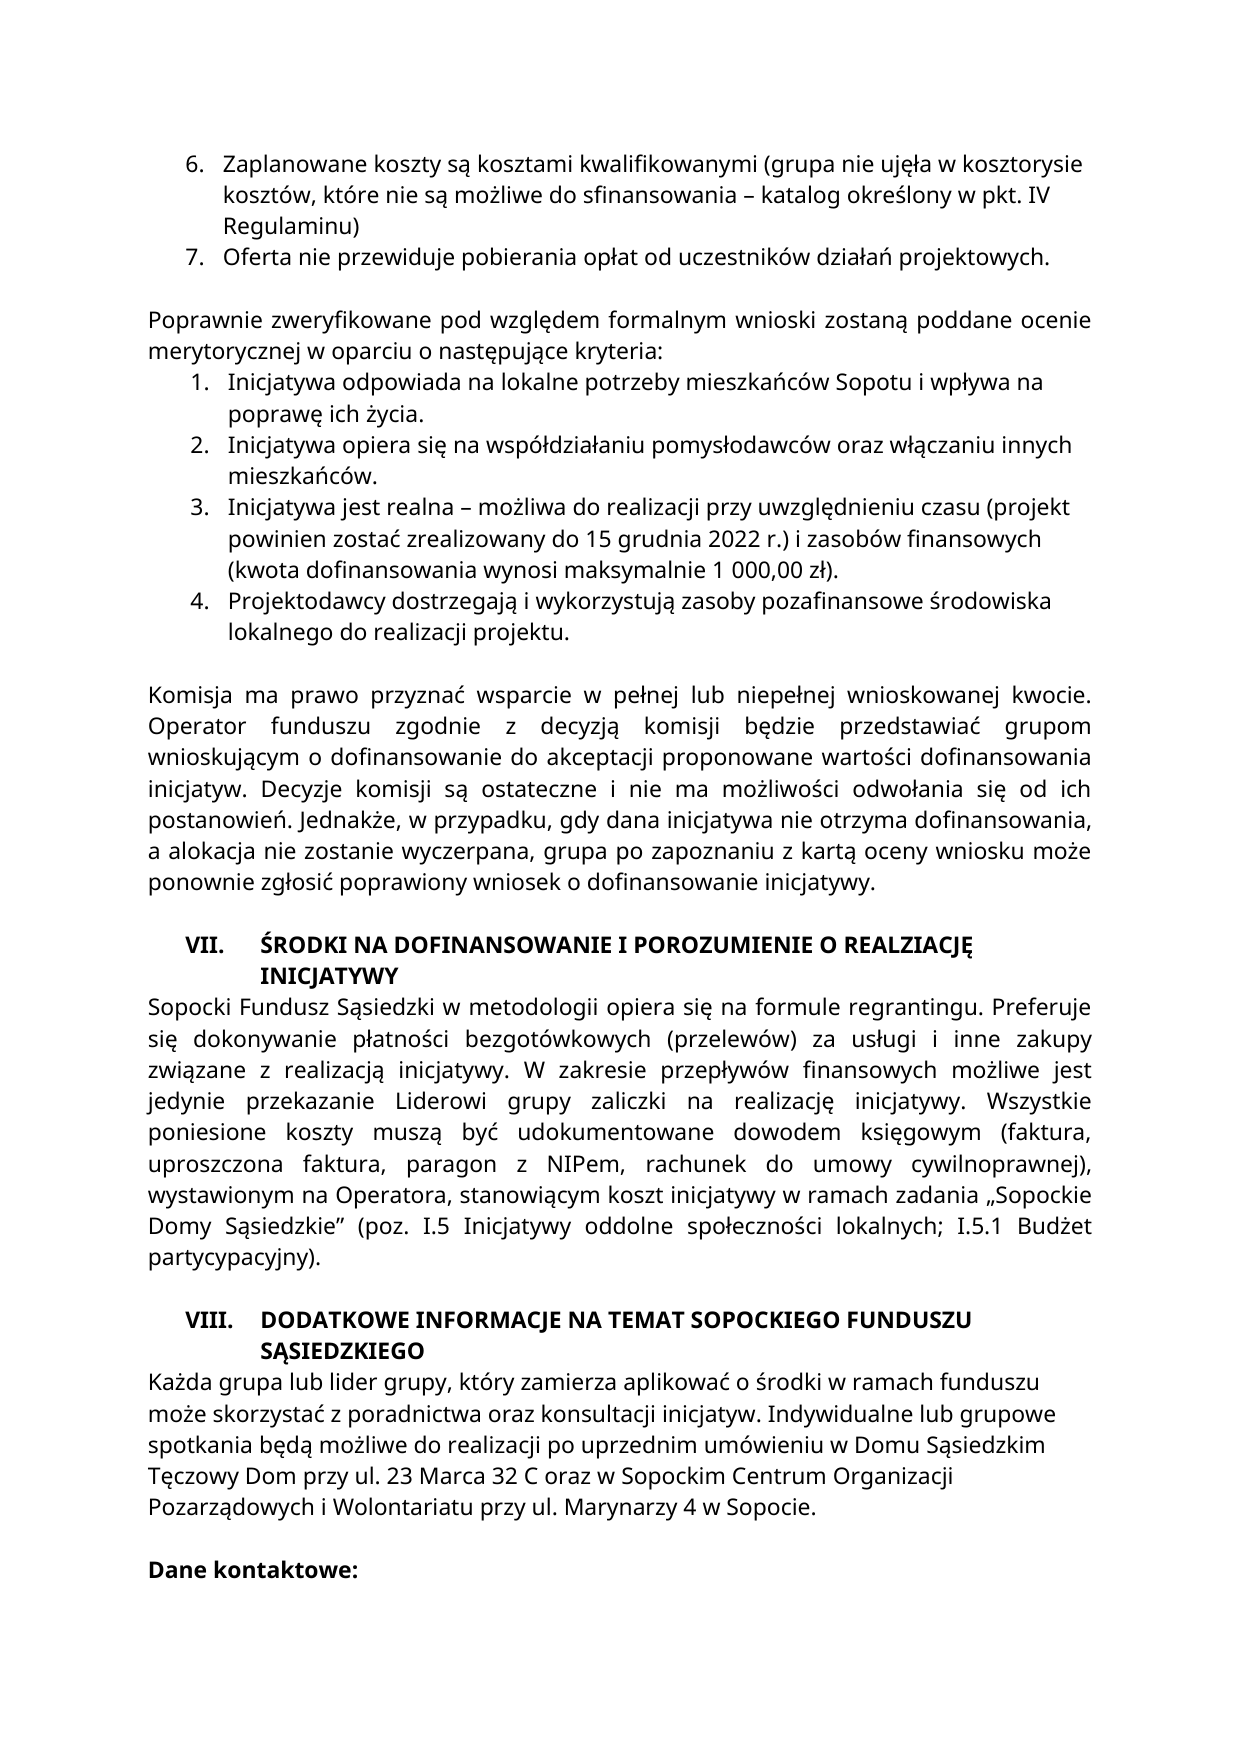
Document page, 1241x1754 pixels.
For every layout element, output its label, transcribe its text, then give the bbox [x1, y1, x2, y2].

list ŚRODKI NA DOFINANSOWANIE I POROZUMIENIE O REALZIACJĘ INICJATYWY [185, 929, 1093, 991]
list DODATKOWE INFORMACJE NA TEMAT SOPOCKIEGO FUNDUSZU SĄSIEDZKIEGO [185, 1304, 1093, 1366]
text Dane kontaktowe: [148, 1554, 1093, 1585]
text Poprawnie zweryfikowane pod względem formalnym wnioski zostaną poddane ocenie merytorycznej w oparciu o następujące kryteria: [148, 304, 1093, 366]
list Inicjatywa jest realna – możliwa do realizacji przy uwzględnieniu czasu (projekt powinien zostać zrealizowany do 15 grudnia 2022 r.) i zasobów finansowych (kwota dofinansowania wynosi maksymalnie 1 000,00 zł). [190, 491, 1093, 585]
list Zaplanowane koszty są kosztami kwalifikowanymi (grupa nie ujęła w kosztorysie kosztów, które nie są możliwe do sfinansowania – katalog określony w pkt. IV Regulaminu) [185, 148, 1093, 241]
list Inicjatywa opiera się na współdziałaniu pomysłodawców oraz włączaniu innych mieszkańców. [190, 429, 1093, 491]
list Inicjatywa odpowiada na lokalne potrzeby mieszkańców Sopotu i wpływa na poprawę ich życia. [190, 366, 1093, 429]
list Projektodawcy dostrzegają i wykorzystują zasoby pozafinansowe środowiska lokalnego do realizacji projektu. [190, 585, 1093, 648]
text Komisja ma prawo przyznać wsparcie w pełnej lub niepełnej wnioskowanej kwocie. Operator funduszu zgodnie z decyzją komisji będzie przedstawiać grupom wnioskującym o dofinansowanie do akceptacji proponowane wartości dofinansowania inicjatyw. Decyzje komisji są ostateczne i nie ma możliwości odwołania się od ich postanowień. Jednakże, w przypadku, gdy dana inicjatywa nie otrzyma dofinansowania, a alokacja nie zostanie wyczerpana, grupa po zapoznaniu z kartą oceny wniosku może ponownie zgłosić poprawiony wniosek o dofinansowanie inicjatywy. [148, 679, 1093, 898]
list Oferta nie przewiduje pobierania opłat od uczestników działań projektowych. [185, 241, 1093, 273]
text Sopocki Fundusz Sąsiedzki w metodologii opiera się na formule regrantingu. Preferuje się dokonywanie płatności bezgotówkowych (przelewów) za usługi i inne zakupy związane z realizacją inicjatywy. W zakresie przepływów finansowych możliwe jest jedynie przekazanie Liderowi grupy zaliczki na realizację inicjatywy. Wszystkie poniesione koszty muszą być udokumentowane dowodem księgowym (faktura, uproszczona faktura, paragon z NIPem, rachunek do umowy cywilnoprawnej), wystawionym na Operatora, stanowiącym koszt inicjatywy w ramach zadania „Sopockie Domy Sąsiedzkie” (poz. I.5 Inicjatywy oddolne społeczności lokalnych; I.5.1 Budżet partycypacyjny). [148, 991, 1093, 1273]
text Każda grupa lub lider grupy, który zamierza aplikować o środki w ramach funduszu może skorzystać z poradnictwa oraz konsultacji inicjatyw. Indywidualne lub grupowe spotkania będą możliwe do realizacji po uprzednim umówieniu w Domu Sąsiedzkim Tęczowy Dom przy ul. 23 Marca 32 C oraz w Sopockim Centrum Organizacji Pozarządowych i Wolontariatu przy ul. Marynarzy 4 w Sopocie. [148, 1366, 1093, 1523]
